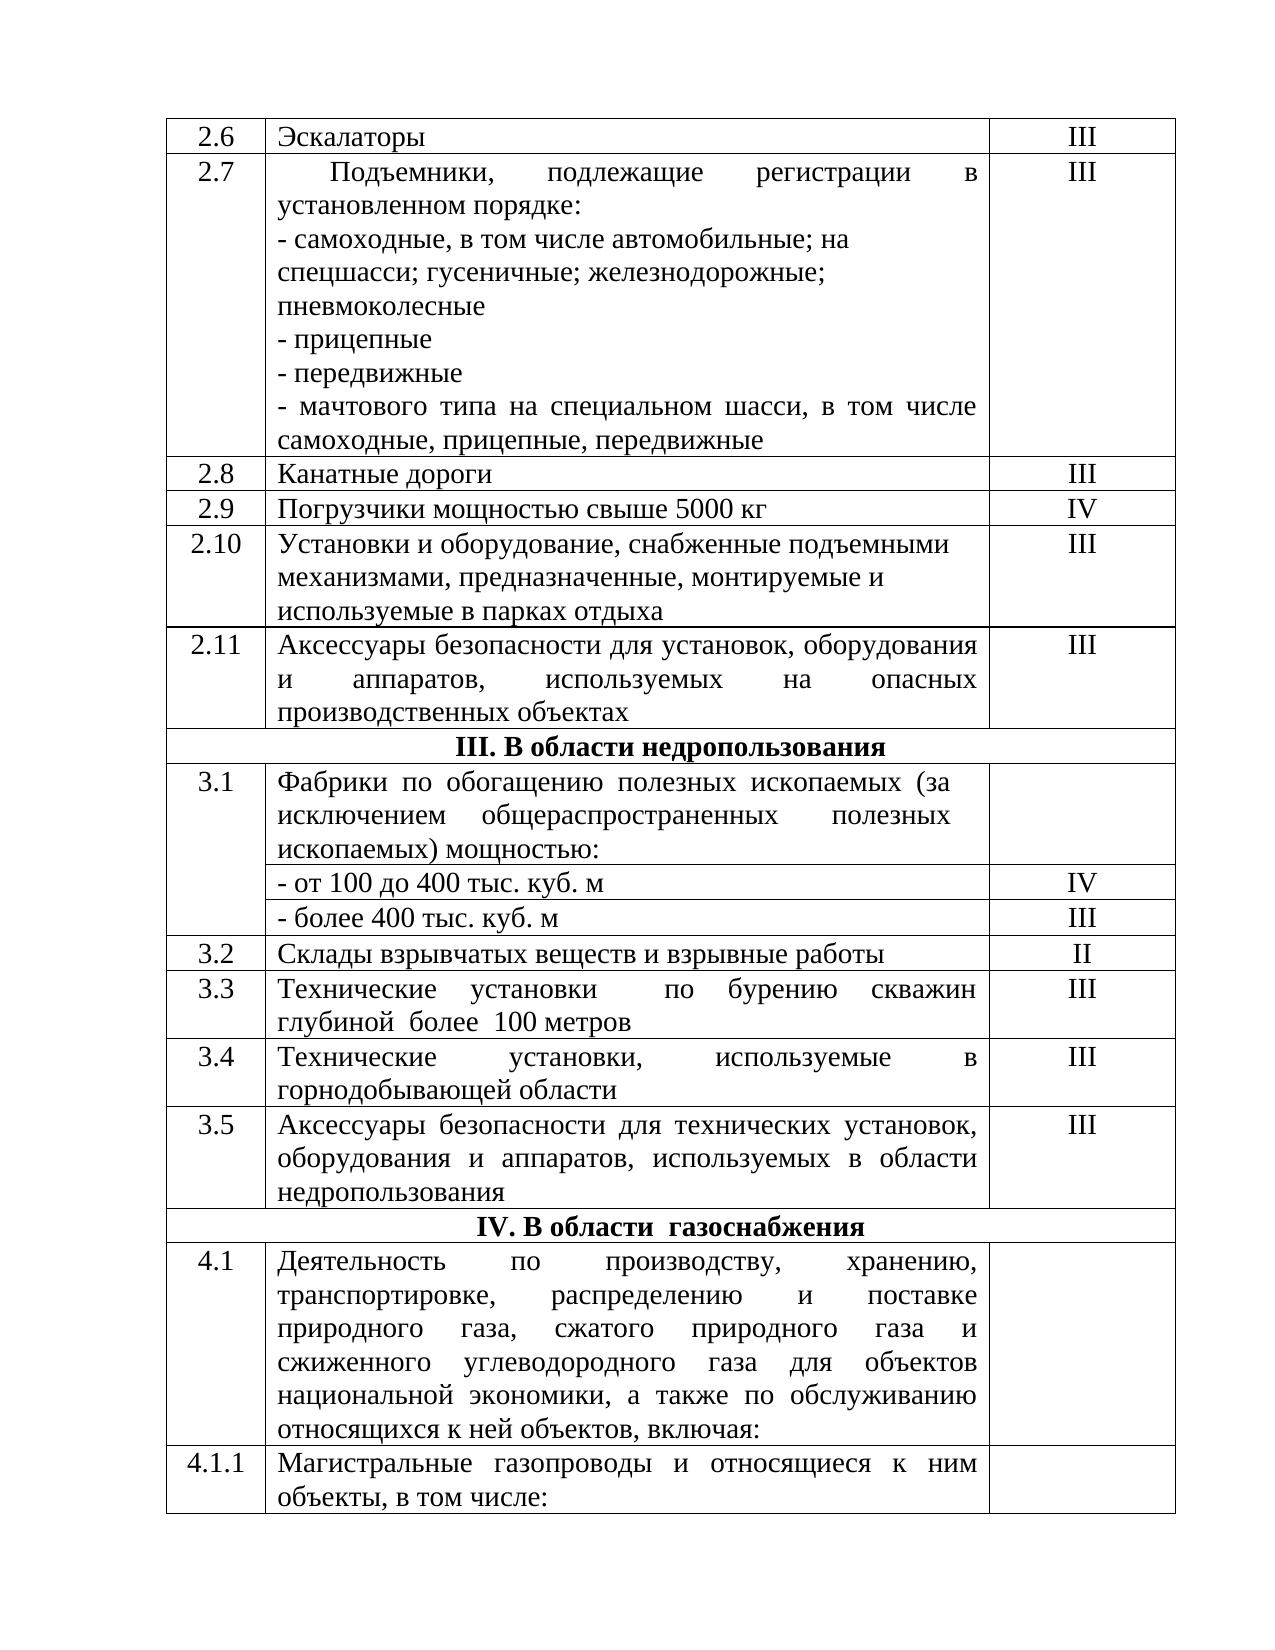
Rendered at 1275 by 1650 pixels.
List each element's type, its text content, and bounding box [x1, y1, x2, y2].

table_cell [990, 1446, 1175, 1513]
table_cell 4.1 [167, 1243, 265, 1444]
table_cell III [990, 1039, 1175, 1106]
table_cell - от 100 до 400 тыс. куб. м [266, 865, 989, 899]
table_cell Технические установки по бурению скважин глубиной более 100 метров [266, 971, 989, 1038]
table_cell Деятельность по производству, хранению, транспортировке, распределению и поставке природного газа, сжатого природного газа и сжиженного углеводородного газа для объектов национальной экономики, а также по обслуживанию относящихся к ней объектов, включая: [266, 1243, 989, 1444]
table_cell III [990, 1107, 1175, 1208]
table_cell 3.5 [167, 1107, 265, 1208]
table_cell Магистральные газопроводы и относящиеся к ним объекты, в том числе: [266, 1446, 989, 1513]
table_cell Фабрики по обогащению полезных ископаемых (за исключением общераспространенных полезных ископаемых) мощностью: [266, 764, 989, 864]
table_cell III [990, 628, 1175, 728]
table_cell 2.11 [167, 628, 265, 728]
table_cell III [990, 154, 1175, 456]
table_cell III [990, 119, 1175, 153]
table_cell 3.2 [167, 936, 265, 970]
table_cell 3.4 [167, 1039, 265, 1106]
table_cell 2.7 [167, 154, 265, 456]
table_cell IV [990, 865, 1175, 899]
table_cell Канатные дороги [266, 457, 989, 490]
table_cell Склады взрывчатых веществ и взрывные работы [266, 936, 989, 970]
table_cell [990, 1243, 1175, 1444]
table_cell Технические установки, используемые в горнодобывающей области [266, 1039, 989, 1106]
table_cell 2.8 [167, 457, 265, 490]
table_cell Погрузчики мощностью свыше 5000 кг [266, 491, 989, 525]
table_cell IV [990, 491, 1175, 525]
table_cell 2.9 [167, 491, 265, 525]
table_cell III. В области недропользования [167, 729, 1175, 763]
table_cell 2.6 [167, 119, 265, 153]
table_cell IV. В области газоснабжения [167, 1209, 1175, 1242]
table_cell Аксессуары безопасности для установок, оборудования и аппаратов, используемых на опасных производственных объектах [266, 628, 989, 728]
table_cell Эскалаторы [266, 119, 989, 153]
table_cell III [990, 971, 1175, 1038]
table_cell 2.10 [167, 526, 265, 626]
table_cell - более 400 тыс. куб. м [266, 900, 989, 935]
table_cell Установки и оборудование, снабженные подъемными механизмами, предназначенные, монтируемые и используемые в парках отдыха [266, 526, 989, 626]
table_cell Подъемники, подлежащие регистрации в установленном порядке: - самоходные, в том числе автомобильные; на спецшасси; гусеничные; железнодорожные; пневмоколесные - прицепные - передвижные - мачтового типа на специальном шасси, в том числе самоходные, прицепные, передвижные [266, 154, 989, 456]
table_cell Аксессуары безопасности для технических установок, оборудования и аппаратов, используемых в области недропользования [266, 1107, 989, 1208]
table_cell III [990, 457, 1175, 490]
table_cell 3.1 [167, 764, 265, 935]
table_cell II [990, 936, 1175, 970]
table_cell III [990, 526, 1175, 626]
table_cell 4.1.1 [167, 1446, 265, 1513]
table_cell III [990, 900, 1175, 935]
table_cell 3.3 [167, 971, 265, 1038]
table_cell [990, 764, 1175, 864]
